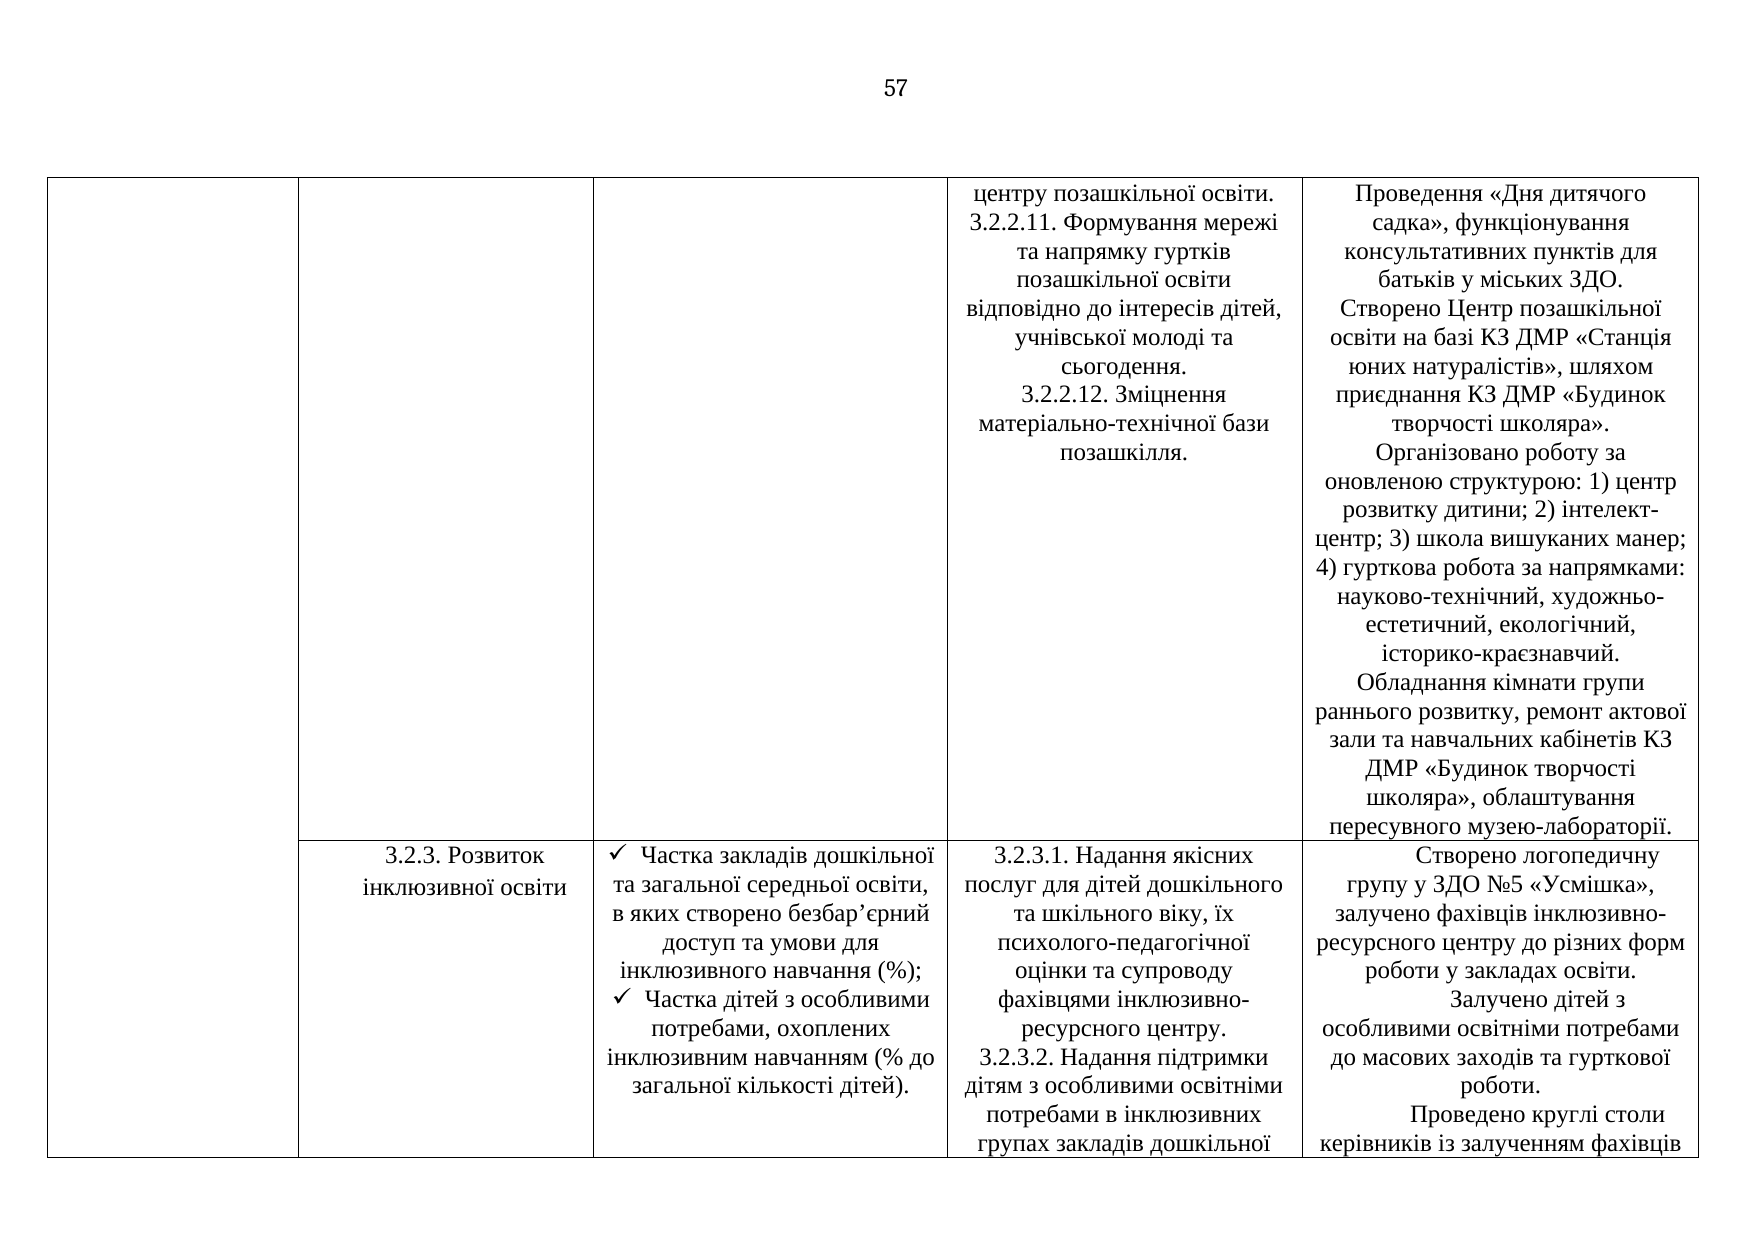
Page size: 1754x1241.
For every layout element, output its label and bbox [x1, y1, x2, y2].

table_cell [1303, 178, 1698, 839]
table_cell [1303, 841, 1698, 1157]
table_cell [948, 841, 1302, 1157]
table_cell [948, 178, 1302, 839]
table_cell [594, 841, 947, 1157]
table_cell [299, 178, 593, 839]
table_cell [299, 841, 593, 1157]
table_cell [594, 178, 947, 839]
